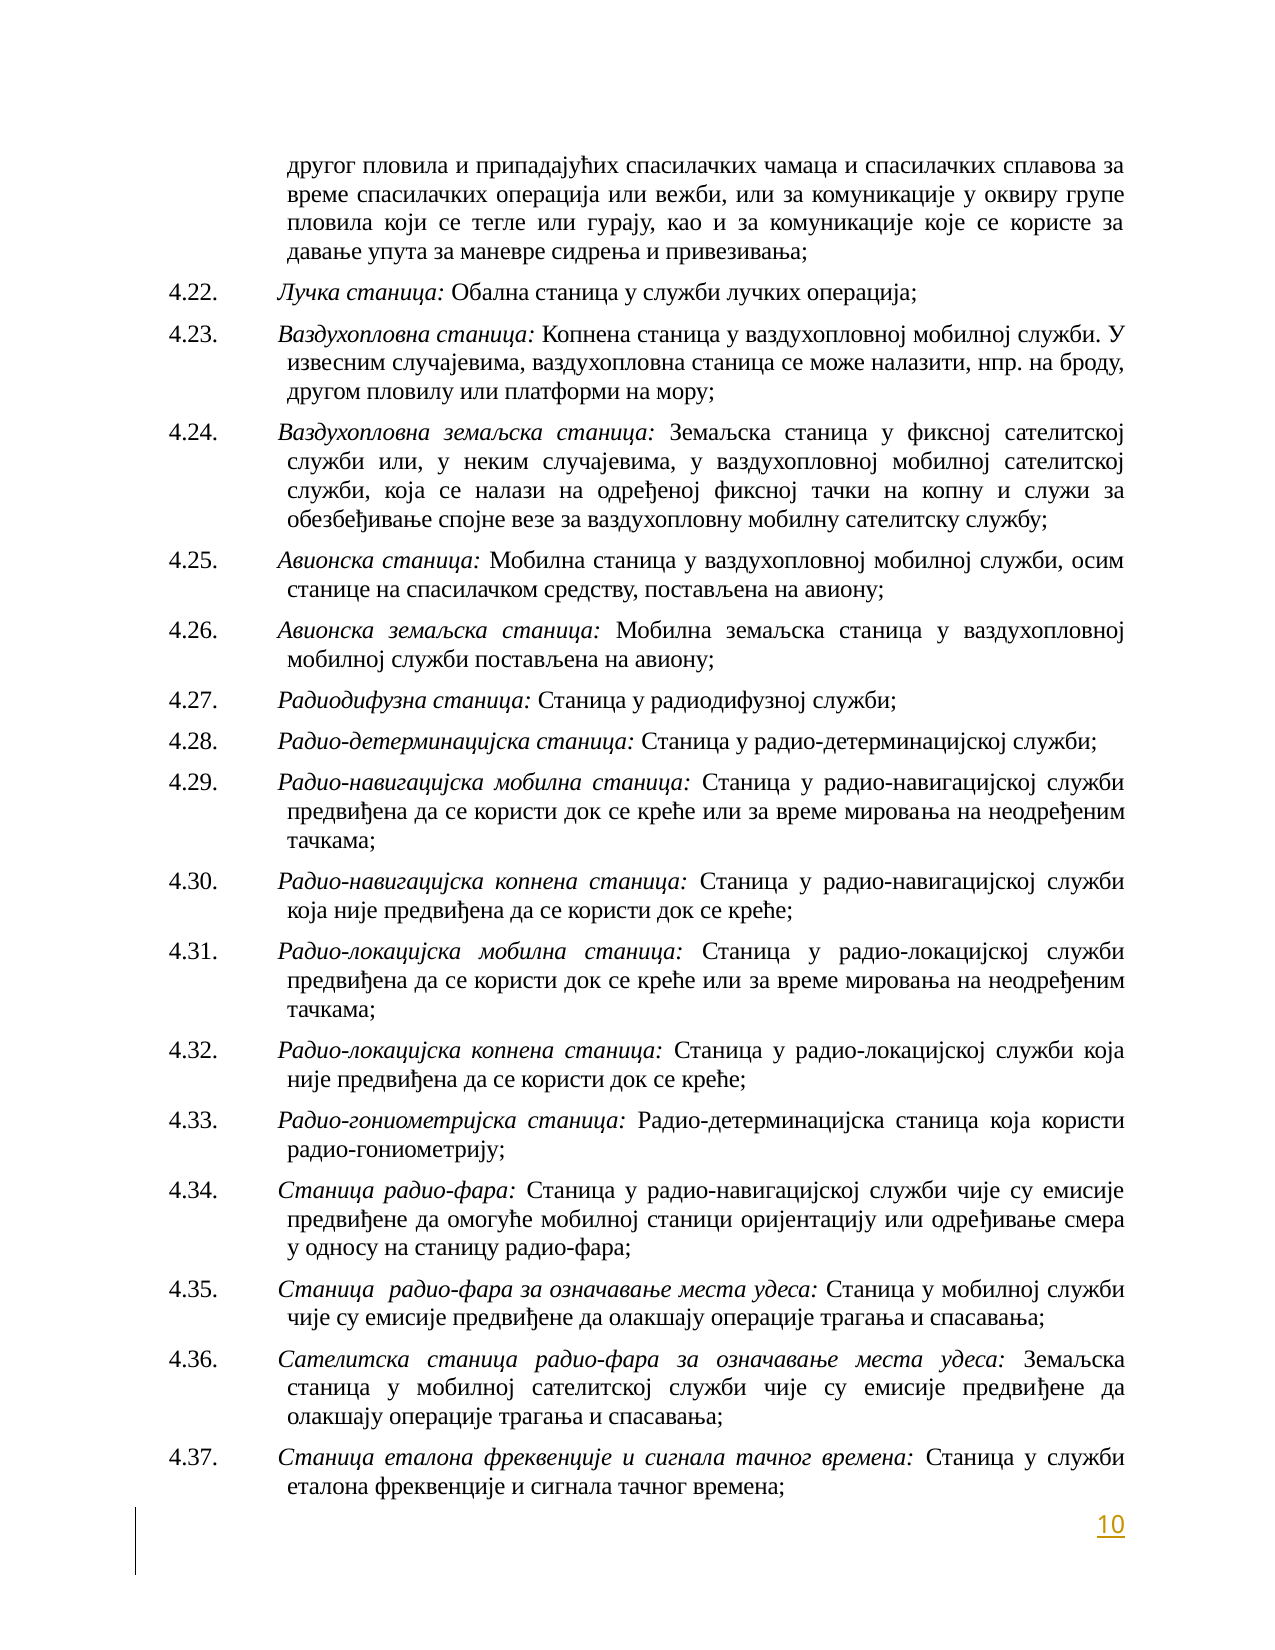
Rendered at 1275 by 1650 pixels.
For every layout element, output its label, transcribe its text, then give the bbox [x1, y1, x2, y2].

text Радио-навигацијска мобилна станица: Станица у радио-навигацијској служби предвиђена да се користи док се креће или за време мировања на неодређеним тачкама; [169, 767, 1125, 854]
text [169, 150, 1125, 265]
text Радиодифузна станица: Станица у радиодифузној служби; [169, 685, 1125, 714]
text Ваздухопловна станица: Копнена станица у ваздухопловној мобилној служби. У извесним случајевима, ваздухопловна станица се може налазити, нпр. на броду, другом пловилу или платформи на мору; [169, 319, 1125, 405]
text Авионска станица: Мобилна станица у ваздухопловној мобилној служби, осим станице на спасилачком средству, постављена на авиону; [169, 545, 1125, 602]
text Авионска земаљска станица: Мобилна земаљска станица у ваздухопловној мобилној служби постављена на авиону; [169, 615, 1125, 672]
text Лучка станица: Обална станица у служби лучких операција; [169, 277, 1125, 306]
text Радио-гониометријска станица: Радио-детерминацијска станица која користи радио-гониометрију; [169, 1105, 1125, 1162]
text Радио-локацијска копнена станица: Станица у радио-локацијској служби која није предвиђена да се користи док се креће; [169, 1035, 1125, 1092]
text Радио-локацијска мобилна станица: Станица у радио-локацијској служби предвиђена да се користи док се креће или за време мировања на неодређеним тачкама; [169, 936, 1125, 1022]
text Радио-навигацијска копнена станица: Станица у радио-навигацијској служби која није предвиђена да се користи док се креће; [169, 866, 1125, 924]
text Ваздухопловна земаљска станица: Земаљска станица у фиксној сателитској служби или, у неким случајевима, у ваздухопловној мобилној сателитској служби, која се налази на одређеној фиксној тачки на копну и служи за обезбеђивање спојне везе за ваздухопловну мобилну сателитску службу; [169, 417, 1125, 532]
text Станица еталона фреквенције и сигнала тачног времена: Станица у служби еталона фреквенције и сигнала тачног времена; [169, 1442, 1125, 1500]
text Станица радио-фара: Станица у радио-навигацијској служби чије су емисије предвиђене да омогуће мобилној станици оријентацију или одређивање смера у односу на станицу радио-фара; [169, 1175, 1125, 1261]
text Радио-детерминацијска станица: Станица у радио-детерминацијској служби; [169, 726, 1125, 755]
text Сателитска станица радио-фара за означавање места удеса: Земаљска станица у мобилној сателитској служби чије су емисије предвиђене да олакшају операције трагања и спасавања; [169, 1344, 1125, 1430]
text Станица радио-фара за означавање места удеса: Станица у мобилној служби чије су емисије предвиђене да олакшају операције трагања и спасавања; [169, 1274, 1125, 1331]
